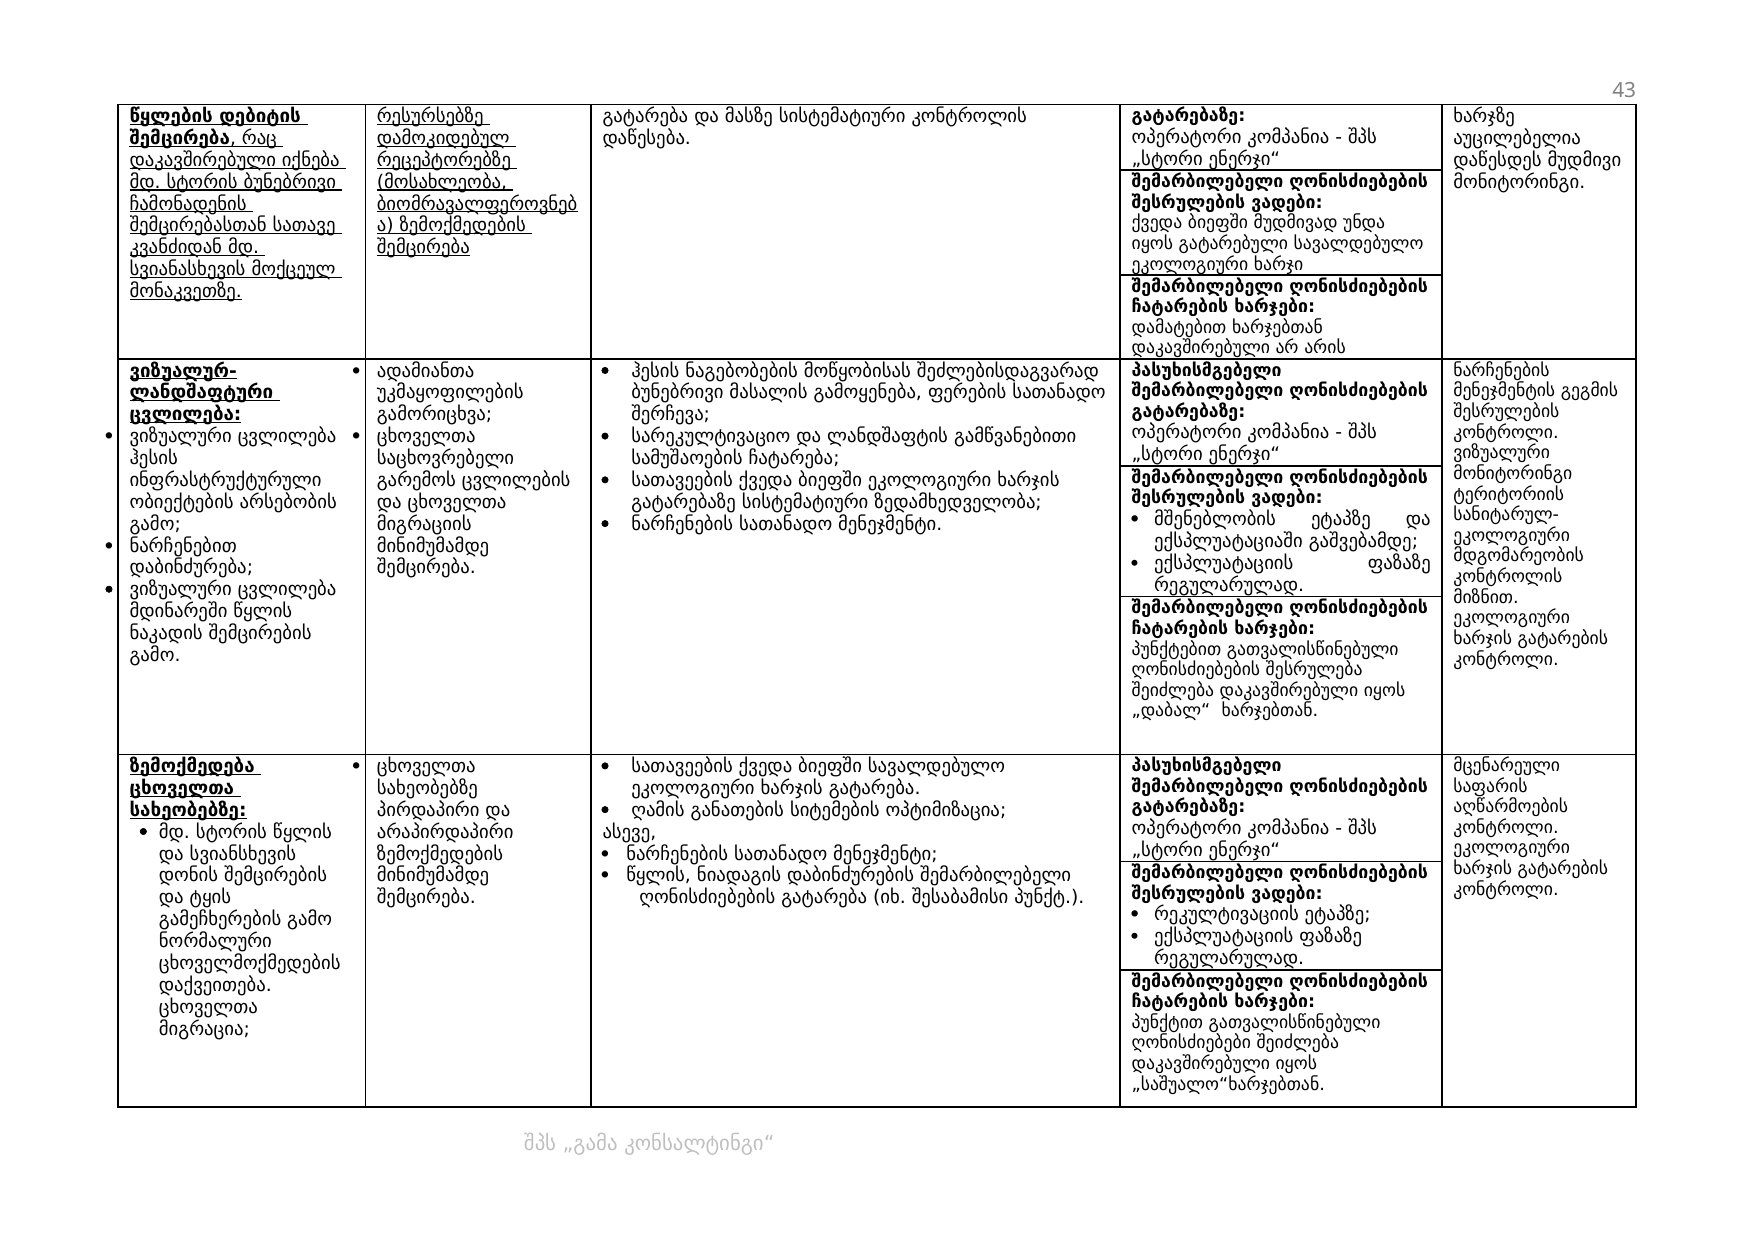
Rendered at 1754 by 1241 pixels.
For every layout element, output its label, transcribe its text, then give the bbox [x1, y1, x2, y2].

table_cell შემარბილებელი ღონისძიებების ჩატარების ხარჯები: პუნქტით გათვალისწინებული ღონისძიებები შეიძლება დაკავშირებული იყოს „საშუალო“ხარჯებთან. [1121, 971, 1441, 1106]
table_cell პასუხისმგებელი შემარბილებელი ღონისძიებების გატარებაზე: ოპერატორი კომპანია - შპს „სტორი ენერჯი“ [1121, 755, 1441, 861]
table_cell შემარბილებელი ღონისძიებების ჩატარების ხარჯები: დამატებით ხარჯებთან დაკავშირებული არ არის [1121, 276, 1441, 358]
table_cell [366, 105, 590, 358]
table_cell ნარჩენების მენეჯმენტის გეგმის შესრულების კონტროლი. ვიზუალური მონიტორინგი ტერიტორიის სანიტარულ-ეკოლოგიური მდგომარეობის კონტროლის მიზნით. ეკოლოგიური ხარჯის გატარების კონტროლი. [1443, 360, 1635, 753]
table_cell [119, 105, 365, 358]
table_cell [1443, 105, 1635, 358]
table_cell შემარბილებელი ღონისძიებების შესრულების ვადები: მშენებლობის ეტაპზე და ექსპლუატაციაში გაშვებამდე; ექსპლუატაციის ფაზაზე რეგულარულად. [1121, 467, 1441, 596]
table_cell ჰესის ნაგებობების მოწყობისას შეძლებისდაგვარად ბუნებრივი მასალის გამოყენება, ფერების სათანადო შერჩევა; სარეკულტივაციო და ლანდშაფტის გამწვანებითი სამუშაოების ჩატარება; სათავეების ქვედა ბიეფში ეკოლოგიური ხარჯის გატარებაზე სისტემატიური ზედამხედველობა; ნარჩენების სათანადო მენეჯმენტი. [592, 360, 1119, 753]
table_cell ზემოქმედება ცხოველთა სახეობებზე: მდ. სტორის წყლის და სვიანსხევის დონის შემცირების და ტყის გამეჩხერების გამო ნორმალური ცხოველმოქმედების დაქვეითება. ცხოველთა მიგრაცია; [119, 755, 365, 1106]
table_cell მცენარეული საფარის აღწარმოების კონტროლი. ეკოლოგიური ხარჯის გატარების კონტროლი. [1443, 755, 1635, 1106]
table_cell ვიზუალურ-ლანდშაფტური ცვლილება: ვიზუალური ცვლილება ჰესის ინფრასტრუქტურული ობიექტების არსებობის გამო; ნარჩენებით დაბინძურება; ვიზუალური ცვლილება მდინარეში წყლის ნაკადის შემცირების გამო. [119, 360, 365, 753]
table_cell შემარბილებელი ღონისძიებების შესრულების ვადები: რეკულტივაციის ეტაპზე; ექსპლუატაციის ფაზაზე რეგულარულად. [1121, 862, 1441, 969]
table_cell შემარბილებელი ღონისძიებების ჩატარების ხარჯები: პუნქტებით გათვალისწინებული ღონისძიებების შესრულება შეიძლება დაკავშირებული იყოს „დაბალ“ ხარჯებთან. [1121, 597, 1441, 753]
table_cell პასუხისმგებელი შემარბილებელი ღონისძიებების გატარებაზე: ოპერატორი კომპანია - შპს „სტორი ენერჯი“ [1121, 360, 1441, 465]
table_cell შემარბილებელი ღონისძიებების შესრულების ვადები: ქვედა ბიეფში მუდმივად უნდა იყოს გატარებული სავალდებულო ეკოლოგიური ხარჯი [1121, 171, 1441, 274]
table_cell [1121, 105, 1441, 169]
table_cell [592, 105, 1119, 358]
table_cell სათავეების ქვედა ბიეფში სავალდებულო ეკოლოგიური ხარჯის გატარება. ღამის განათების სიტემების ოპტიმიზაცია; ასევე, ნარჩენების სათანადო მენეჯმენტი; წყლის, ნიადაგის დაბინძურების შემარბილებელი ღონისძიებების გატარება (იხ. შესაბამისი პუნქტ.). [592, 755, 1119, 1106]
table_cell ცხოველთა სახეობებზე პირდაპირი და არაპირდაპირი ზემოქმედების მინიმუმამდე შემცირება. [366, 755, 590, 1106]
table_cell ადამიანთა უკმაყოფილების გამორიცხვა; ცხოველთა საცხოვრებელი გარემოს ცვლილების და ცხოველთა მიგრაციის მინიმუმამდე შემცირება. [366, 360, 590, 753]
